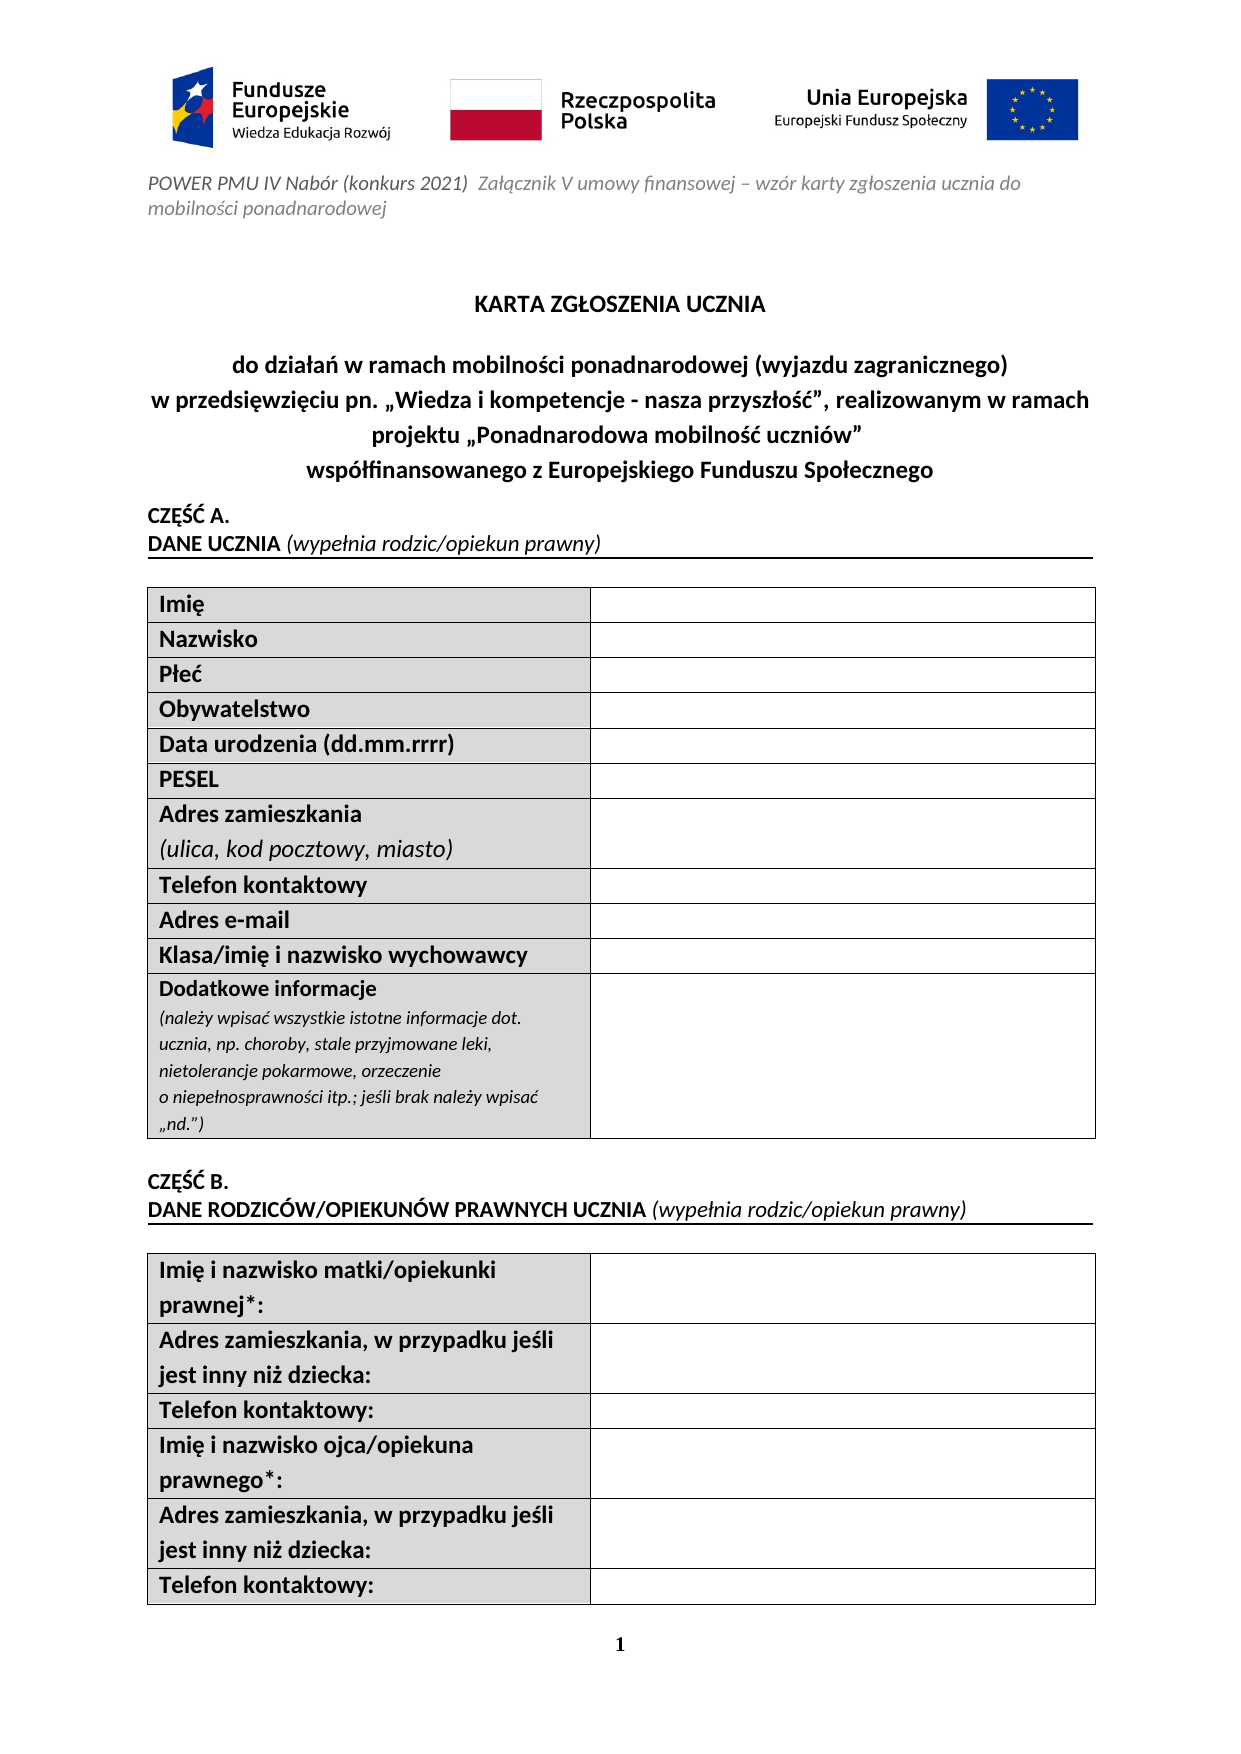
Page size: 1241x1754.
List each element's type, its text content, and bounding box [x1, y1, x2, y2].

text KARTA ZGŁOSZENIA UCZNIA [148, 288, 1093, 318]
table_cell [591, 693, 1095, 727]
table_header Imię i nazwisko matki/opiekunki prawnej*: [148, 1254, 590, 1323]
table_cell Płeć [148, 658, 590, 692]
table_cell PESEL [148, 764, 590, 798]
table_header Imię [148, 588, 590, 622]
table_cell Imię i nazwisko ojca/opiekuna prawnego*: [148, 1429, 590, 1498]
table_cell Nazwisko [148, 623, 590, 657]
picture [152, 46, 1098, 168]
text CZĘŚĆ B. [148, 1167, 1093, 1195]
table_cell Adres zamieszkania, w przypadku jeśli jest inny niż dziecka: [148, 1499, 590, 1568]
text do działań w ramach mobilności ponadnarodowej (wyjazdu zagranicznego) w przedsięwzięciu pn. „Wiedza i kompetencje - nasza przyszłość”, realizowanym w ramach projektu „Ponadnarodowa mobilność uczniów” współfinansowanego z Europejskiego Funduszu Społecznego [148, 349, 1093, 484]
table_cell [591, 729, 1095, 762]
table_cell [591, 1429, 1095, 1498]
table_cell Dodatkowe informacje (należy wpisać wszystkie istotne informacje dot. ucznia, np. choroby, stale przyjmowane leki, nietolerancje pokarmowe, orzeczenie o niepełnosprawności itp.; jeśli brak należy wpisać „nd.”) [148, 974, 590, 1138]
table_cell Obywatelstwo [148, 693, 590, 727]
table_cell [591, 658, 1095, 692]
table_cell [591, 939, 1095, 973]
table_cell Adres zamieszkania (ulica, kod pocztowy, miasto) [148, 799, 590, 868]
table_cell Telefon kontaktowy: [148, 1569, 590, 1603]
table_cell [591, 904, 1095, 938]
text DANE UCZNIA (wypełnia rodzic/opiekun prawny) [148, 529, 1093, 557]
table_header [591, 1254, 1095, 1323]
table_cell Adres e-mail [148, 904, 590, 938]
table_cell [591, 1394, 1095, 1428]
table_header [591, 588, 1095, 622]
table_cell [591, 764, 1095, 798]
table_cell [591, 1499, 1095, 1568]
table_cell [591, 799, 1095, 868]
text CZĘŚĆ A. [148, 501, 1093, 529]
table_cell Data urodzenia (dd.mm.rrrr) [148, 729, 590, 762]
table_cell Telefon kontaktowy: [148, 1394, 590, 1428]
table_cell Klasa/imię i nazwisko wychowawcy [148, 939, 590, 973]
table_cell [591, 1324, 1095, 1393]
table_cell [591, 974, 1095, 1138]
table_cell [591, 623, 1095, 657]
table_cell Adres zamieszkania, w przypadku jeśli jest inny niż dziecka: [148, 1324, 590, 1393]
table_cell [591, 1569, 1095, 1603]
table_cell Telefon kontaktowy [148, 869, 590, 903]
table_cell [591, 869, 1095, 903]
text DANE RODZICÓW/OPIEKUNÓW PRAWNYCH UCZNIA (wypełnia rodzic/opiekun prawny) [148, 1195, 1093, 1223]
